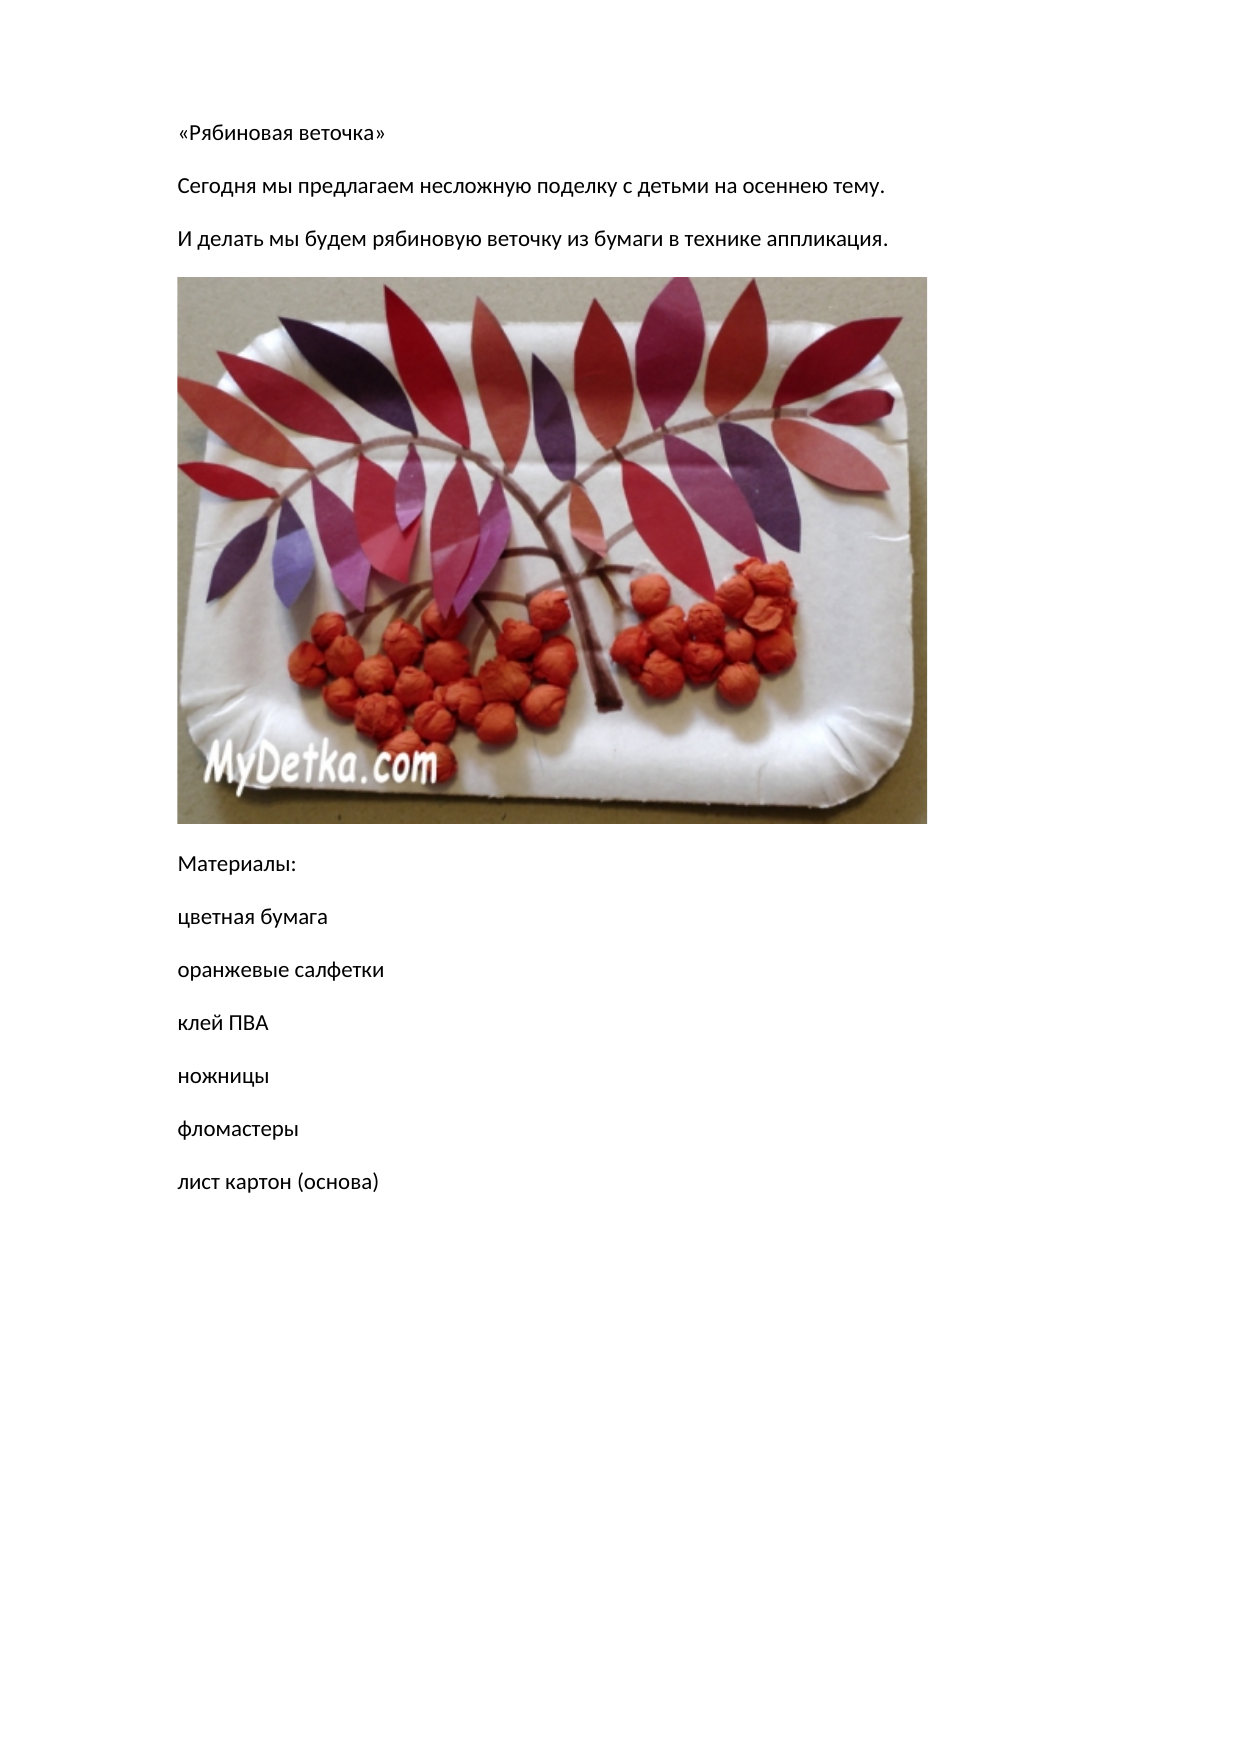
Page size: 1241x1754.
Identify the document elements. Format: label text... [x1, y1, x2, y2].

text Сегодня мы предлагаем несложную поделку с детьми на осеннею тему. [177, 171, 1152, 199]
text клей ПВА [177, 1008, 1152, 1036]
text Материалы: [177, 849, 1152, 877]
text цветная бумага [177, 902, 1152, 930]
text оранжевые салфетки [177, 955, 1152, 983]
text И делать мы будем рябиновую веточку из бумаги в технике аппликация. [177, 224, 1152, 252]
text «Рябиновая веточка» [177, 118, 1152, 146]
text ножницы [177, 1061, 1152, 1089]
text лист картон (основа) [177, 1167, 1152, 1195]
picture [177, 277, 928, 824]
text фломастеры [177, 1114, 1152, 1142]
